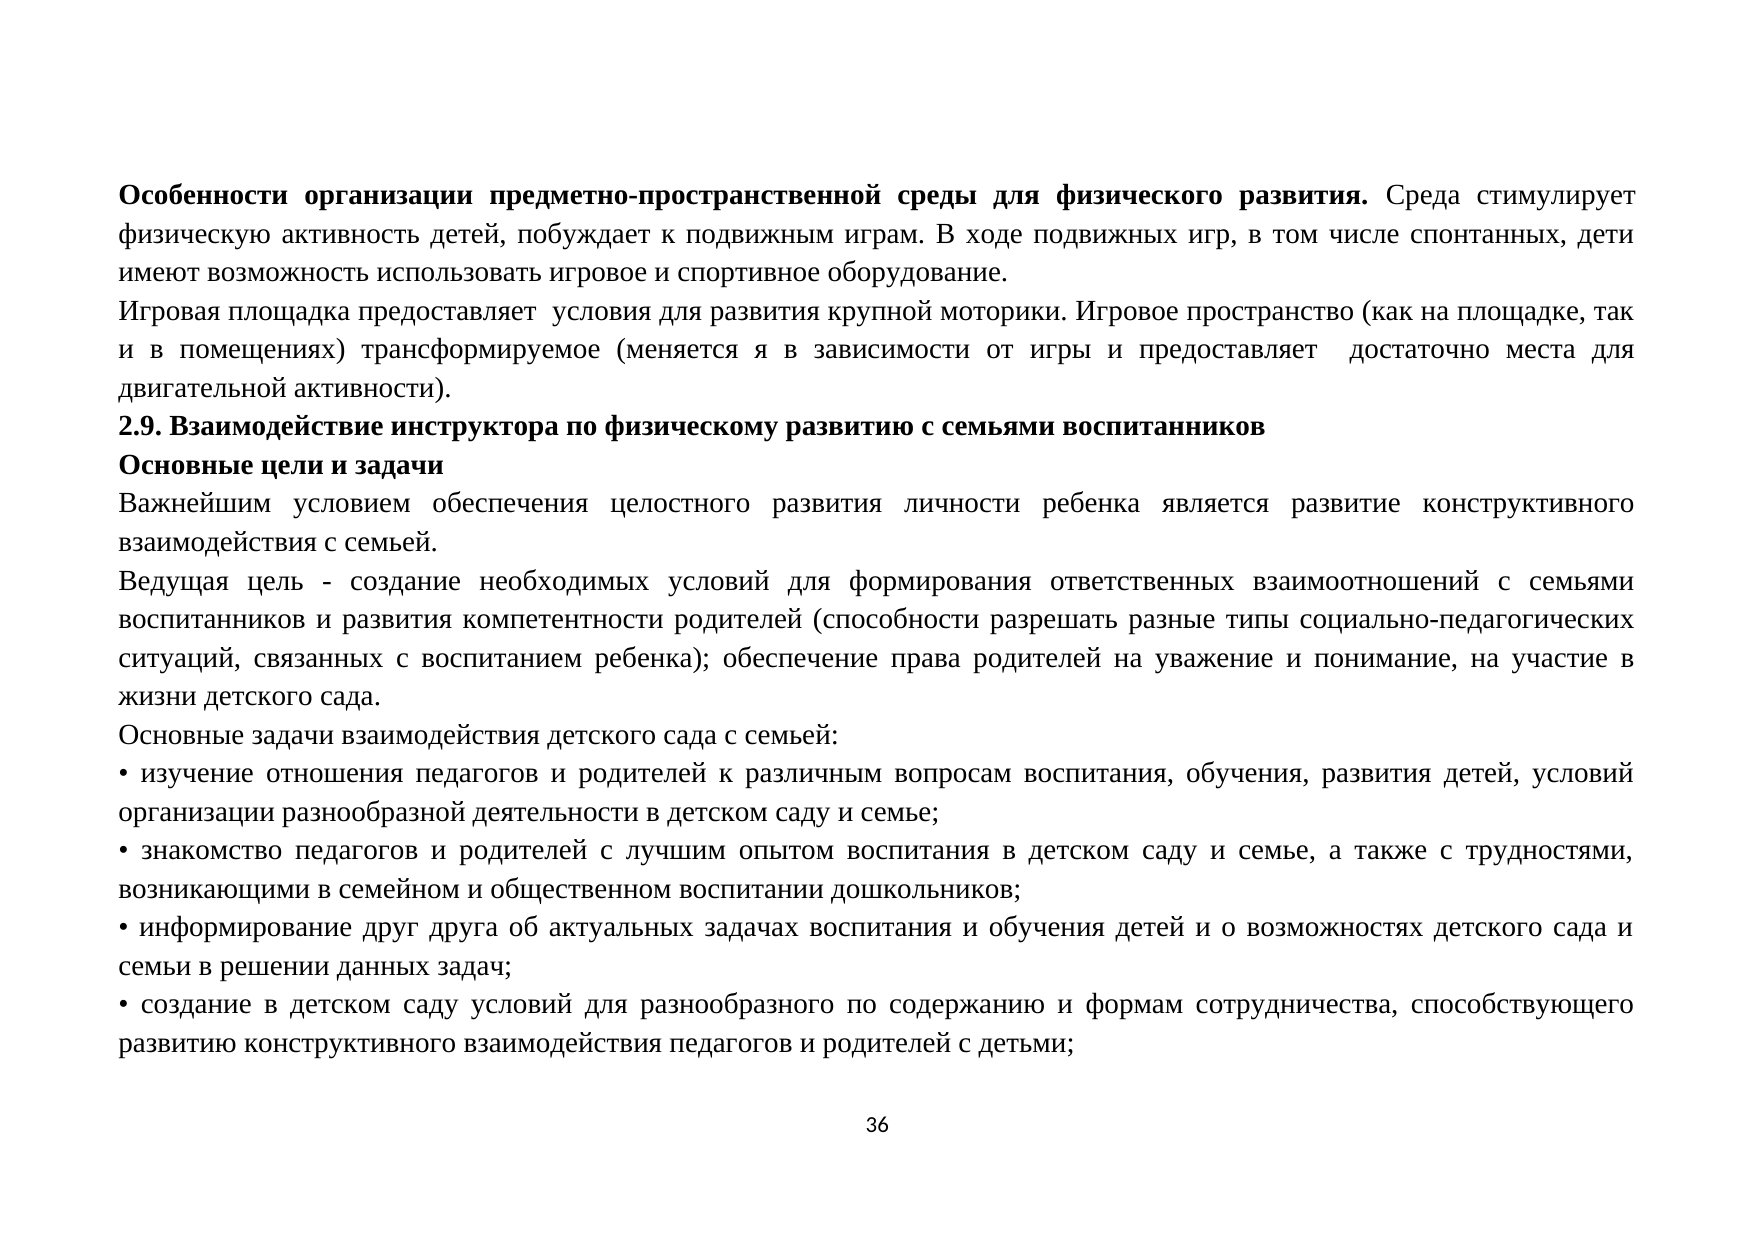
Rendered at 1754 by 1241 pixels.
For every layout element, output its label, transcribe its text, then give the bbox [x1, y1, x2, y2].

text Основные цели и задачи [118, 447, 1636, 481]
text Игровая площадка предоставляет условия для развития крупной моторики. Игровое пространство (как на площадке, так и в помещениях) трансформируемое (меняется я в зависимости от игры и предоставляет достаточно места для двигательной активности). [118, 293, 1636, 403]
text Ведущая цель - создание необходимых условий для формирования ответственных взаимоотношений с семьями воспитанников и развития компетентности родителей (способности разрешать разные типы социальнo-педагогических ситуаций, связанных с воспитанием ребенка); обеспечение права родителей на уважение и понимание, на участие в жизни детского сада. [118, 563, 1636, 712]
text Основные задачи взаимодействия детского сада с семьей: [118, 717, 1636, 750]
text Особенности организации предметно-пространственной среды для физического развития. Среда стимулирует физическую активность детей, побуждает к подвижным играм. В ходе подвижных игр, в том числе спонтанных, дети имеют возможность использовать игровое и спортивное оборудование. [118, 177, 1636, 288]
text • создание в детском саду условий для разнообразного по содержанию и формам сотрудничества, способствующего развитию конструктивного взаимодействия педагогов и родителей с детьми; [118, 987, 1636, 1059]
text Важнейшим условием обеспечения целостного развития личности ребенка является развитие конструктивного взаимодействия с семьей. [118, 486, 1636, 558]
text 2.9. Взаимодействие инструктора по физическому развитию с семьями воспитанников [118, 408, 1636, 442]
text • изучение отношения педагогов и родителей к различным вопросам воспитания, обучения, развития детей, условий организации разнообразной деятельности в детском саду и семье; [118, 755, 1636, 827]
text • знакомство педагогов и родителей с лучшим опытом воспитания в детском саду и семье, а также с трудностями, возникающими в семейном и общественном воспитании дошкольников; [118, 832, 1636, 904]
text • информирование друг друга об актуальных задачах воспитания и обучения детей и о возможностях детского сада и семьи в решении данных задач; [118, 909, 1636, 982]
